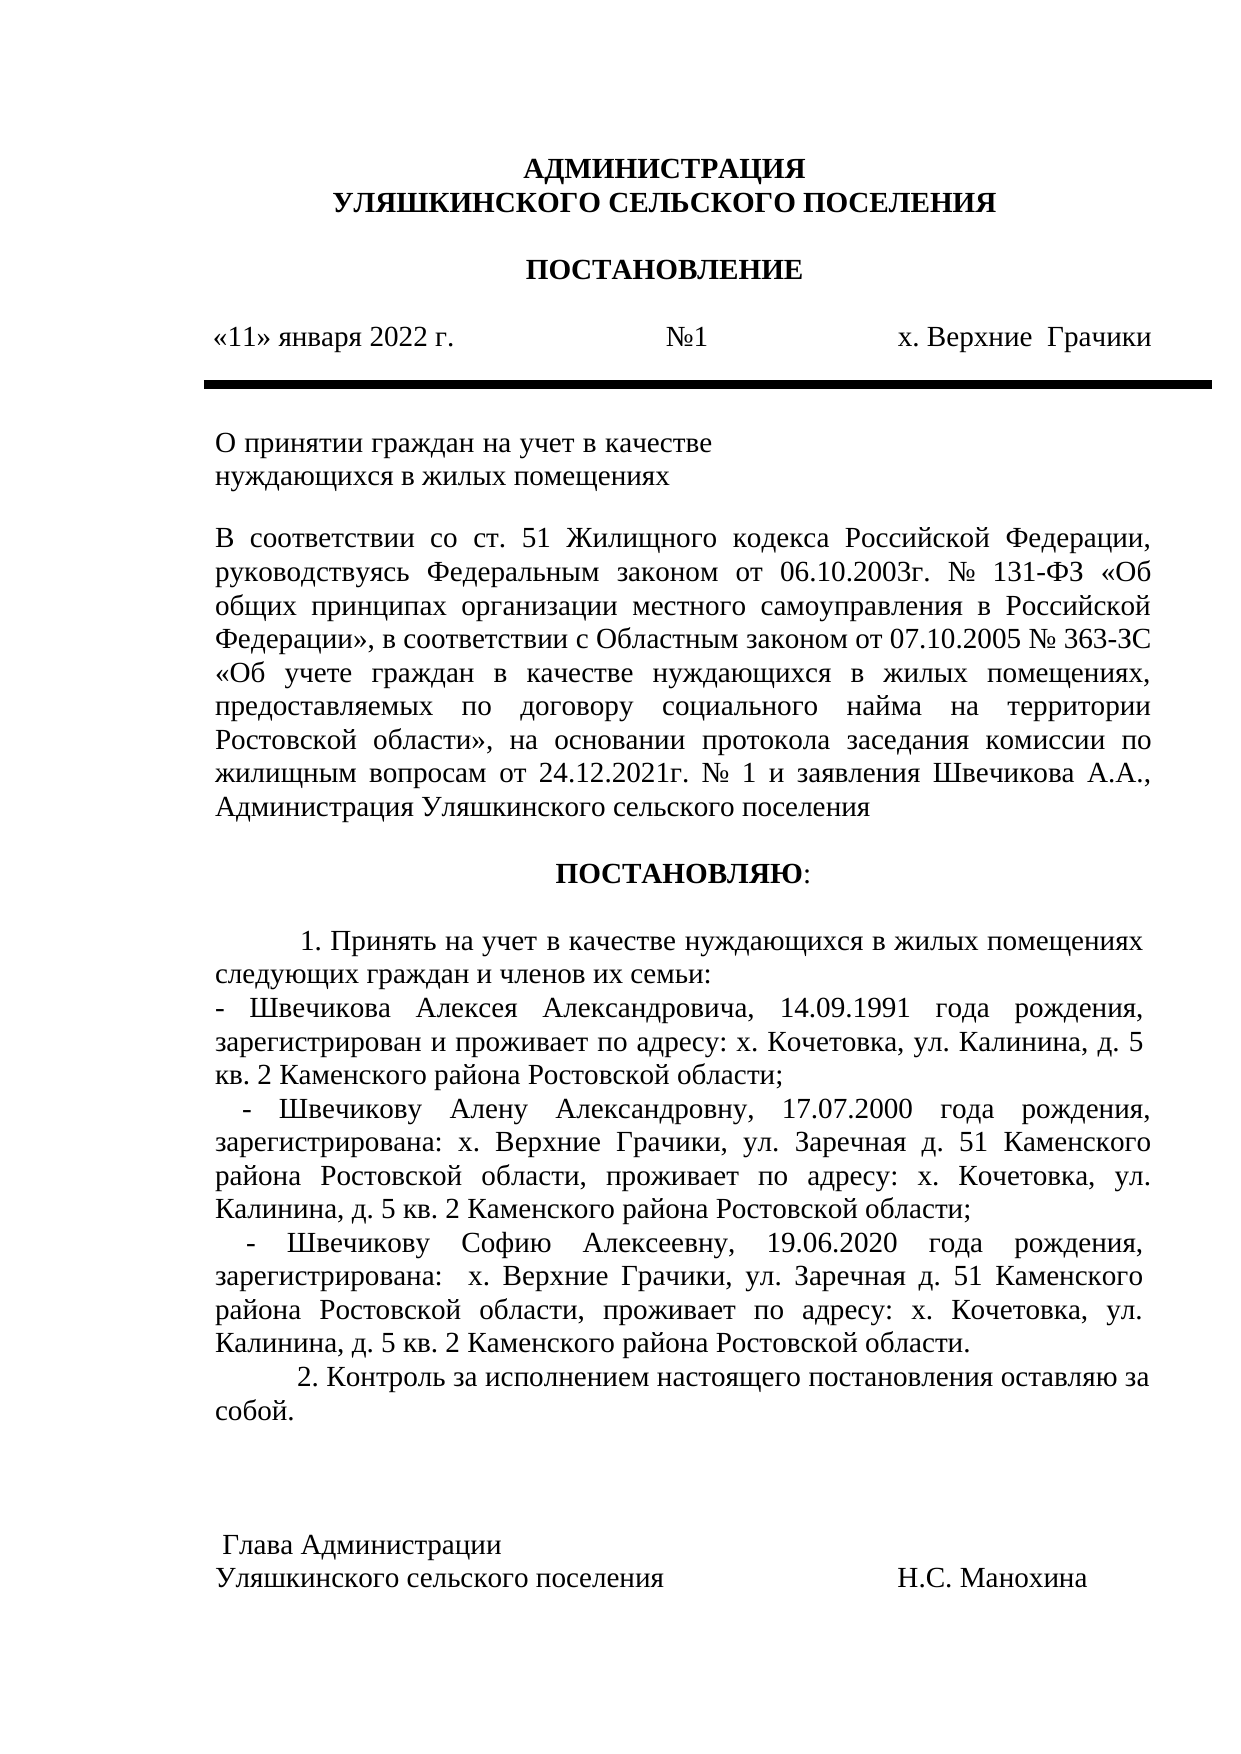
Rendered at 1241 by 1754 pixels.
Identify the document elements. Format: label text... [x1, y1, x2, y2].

text ПОСТАНОВЛЕНИЕ [177, 252, 1152, 286]
text УЛЯШКИНСКОГО СЕЛЬСКОГО ПОСЕЛЕНИЯ [177, 185, 1152, 219]
text АДМИНИСТРАЦИЯ [177, 152, 1152, 185]
text Уляшкинского сельского поселения Н.С. Манохина [215, 1560, 1150, 1594]
text - Швечикову Софию Алексеевну, 19.06.2020 года рождения, зарегистрирована: х. Верхние Грачики, ул. Заречная д. 51 Каменского района Ростовской области, проживает по адресу: х. Кочетовка, ул. Калинина, д. 5 кв. 2 Каменского района Ростовской области. [215, 1225, 1144, 1359]
text 2. Контроль за исполнением настоящего постановления оставляю за собой. [215, 1359, 1152, 1426]
text «11» января 2022 г. №1 х. Верхние Грачики [140, 319, 1152, 353]
text Глава Администрации [215, 1527, 1069, 1560]
subtitle О принятии граждан на учет в качестве нуждающихся в жилых помещениях [215, 425, 712, 492]
subtitle 1. Принять на учет в качестве нуждающихся в жилых помещениях следующих граждан и членов их семьи: [215, 923, 1144, 990]
subtitle В соответствии со ст. 51 Жилищного кодекса Российской Федерации, руководствуясь Федеральным законом от 06.10.2003г. № 131-ФЗ «Об общих принципах организации местного самоуправления в Российской Федерации», в соответствии с Областным законом от 07.10.2005 № 363-ЗС «Об учете граждан в качестве нуждающихся в жилых помещениях, предоставляемых по договору социального найма на территории Ростовской области», на основании протокола заседания комиссии по жилищным вопросам от 24.12.2021г. № 1 и заявления Швечикова А.А., Администрация Уляшкинского сельского поселения [215, 521, 1152, 822]
subtitle - Швечикова Алексея Александровича, 14.09.1991 года рождения, зарегистрирован и проживает по адресу: х. Кочетовка, ул. Калинина, д. 5 кв. 2 Каменского района Ростовской области; [215, 990, 1144, 1091]
text - Швечикову Алену Александровну, 17.07.2000 года рождения, зарегистрирована: х. Верхние Грачики, ул. Заречная д. 51 Каменского района Ростовской области, проживает по адресу: х. Кочетовка, ул. Калинина, д. 5 кв. 2 Каменского района Ростовской области; [215, 1091, 1152, 1225]
text ПОСТАНОВЛЯЮ: [215, 856, 1152, 889]
